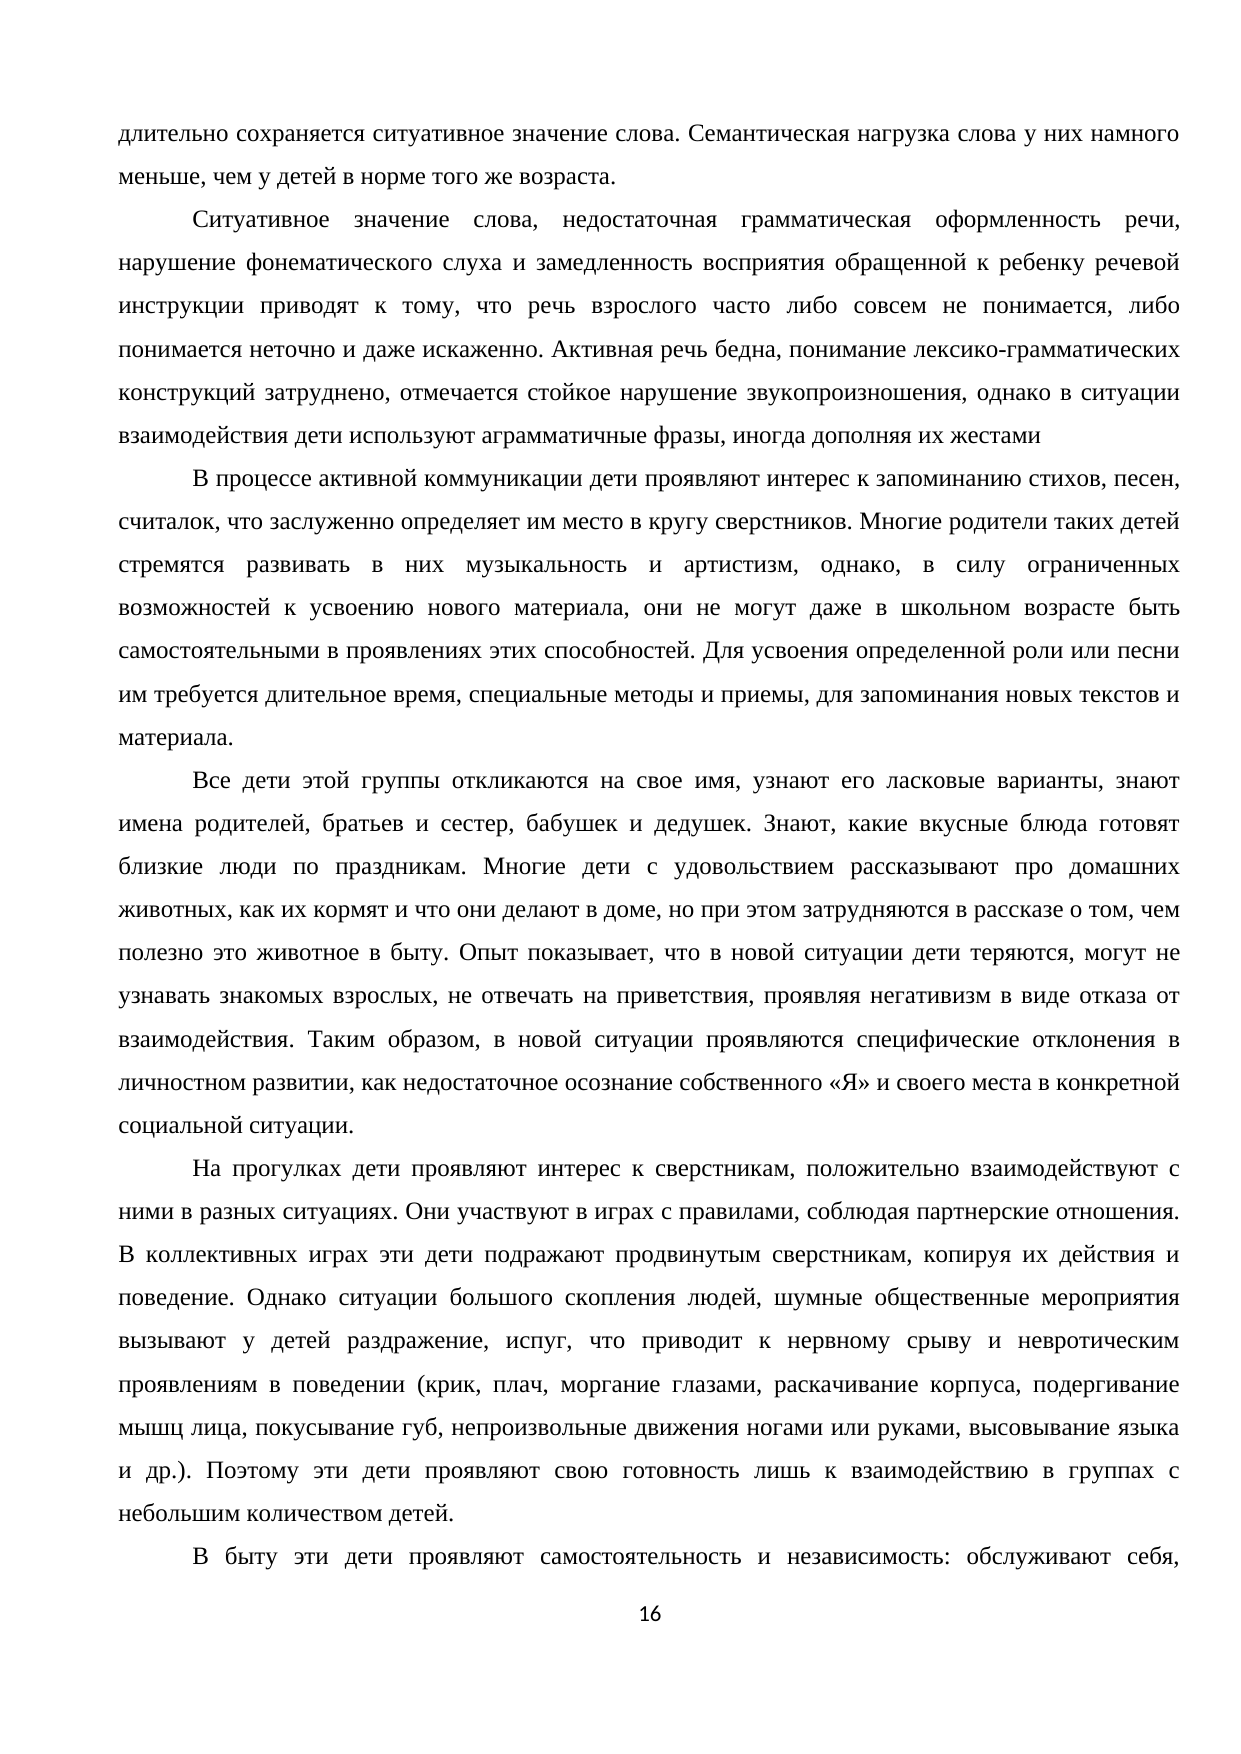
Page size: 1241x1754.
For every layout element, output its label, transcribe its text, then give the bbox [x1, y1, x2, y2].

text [118, 1541, 1181, 1570]
text Ситуативное значение слова, недостаточная грамматическая оформленность речи, нарушение фонематического слуха и замедленность восприятия обращенной к ребенку речевой инструкции приводят к тому, что речь взрослого часто либо совсем не понимается, либо понимается неточно и даже искаженно. Активная речь бедна, понимание лексико-грамматических конструкций затруднено, отмечается стойкое нарушение звукопроизношения, однако в ситуации взаимодействия дети используют аграмматичные фразы, иногда дополняя их жестами [118, 204, 1181, 449]
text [118, 118, 1181, 190]
text В процессе активной коммуникации дети проявляют интерес к запоминанию стихов, песен, считалок, что заслуженно определяет им место в кругу сверстников. Многие родители таких детей стремятся развивать в них музыкальность и артистизм, однако, в силу ограниченных возможностей к усвоению нового материала, они не могут даже в школьном возрасте быть самостоятельными в проявлениях этих способностей. Для усвоения определенной роли или песни им требуется длительное время, специальные методы и приемы, для запоминания новых текстов и материала. [118, 463, 1181, 751]
text Все дети этой группы откликаются на свое имя, узнают его ласковые варианты, знают имена родителей, братьев и сестер, бабушек и дедушек. Знают, какие вкусные блюда готовят близкие люди по праздникам. Многие дети с удовольствием рассказывают про домашних животных, как их кормят и что они делают в доме, но при этом затрудняются в рассказе о том, чем полезно это животное в быту. Опыт показывает, что в новой ситуации дети теряются, могут не узнавать знакомых взрослых, не отвечать на приветствия, проявляя негативизм в виде отказа от взаимодействия. Таким образом, в новой ситуации проявляются специфические отклонения в личностном развитии, как недостаточное осознание собственного «Я» и своего места в конкретной социальной ситуации. [118, 765, 1181, 1139]
text На прогулках дети проявляют интерес к сверстникам, положительно взаимодействуют с ними в разных ситуациях. Они участвуют в играх с правилами, соблюдая партнерские отношения. В коллективных играх эти дети подражают продвинутым сверстникам, копируя их действия и поведение. Однако ситуации большого скопления людей, шумные общественные мероприятия вызывают у детей раздражение, испуг, что приводит к нервному срыву и невротическим проявлениям в поведении (крик, плач, моргание глазами, раскачивание корпуса, подергивание мышц лица, покусывание губ, непроизвольные движения ногами или руками, высовывание языка и др.). Поэтому эти дети проявляют свою готовность лишь к взаимодействию в группах с небольшим количеством детей. [118, 1153, 1181, 1527]
